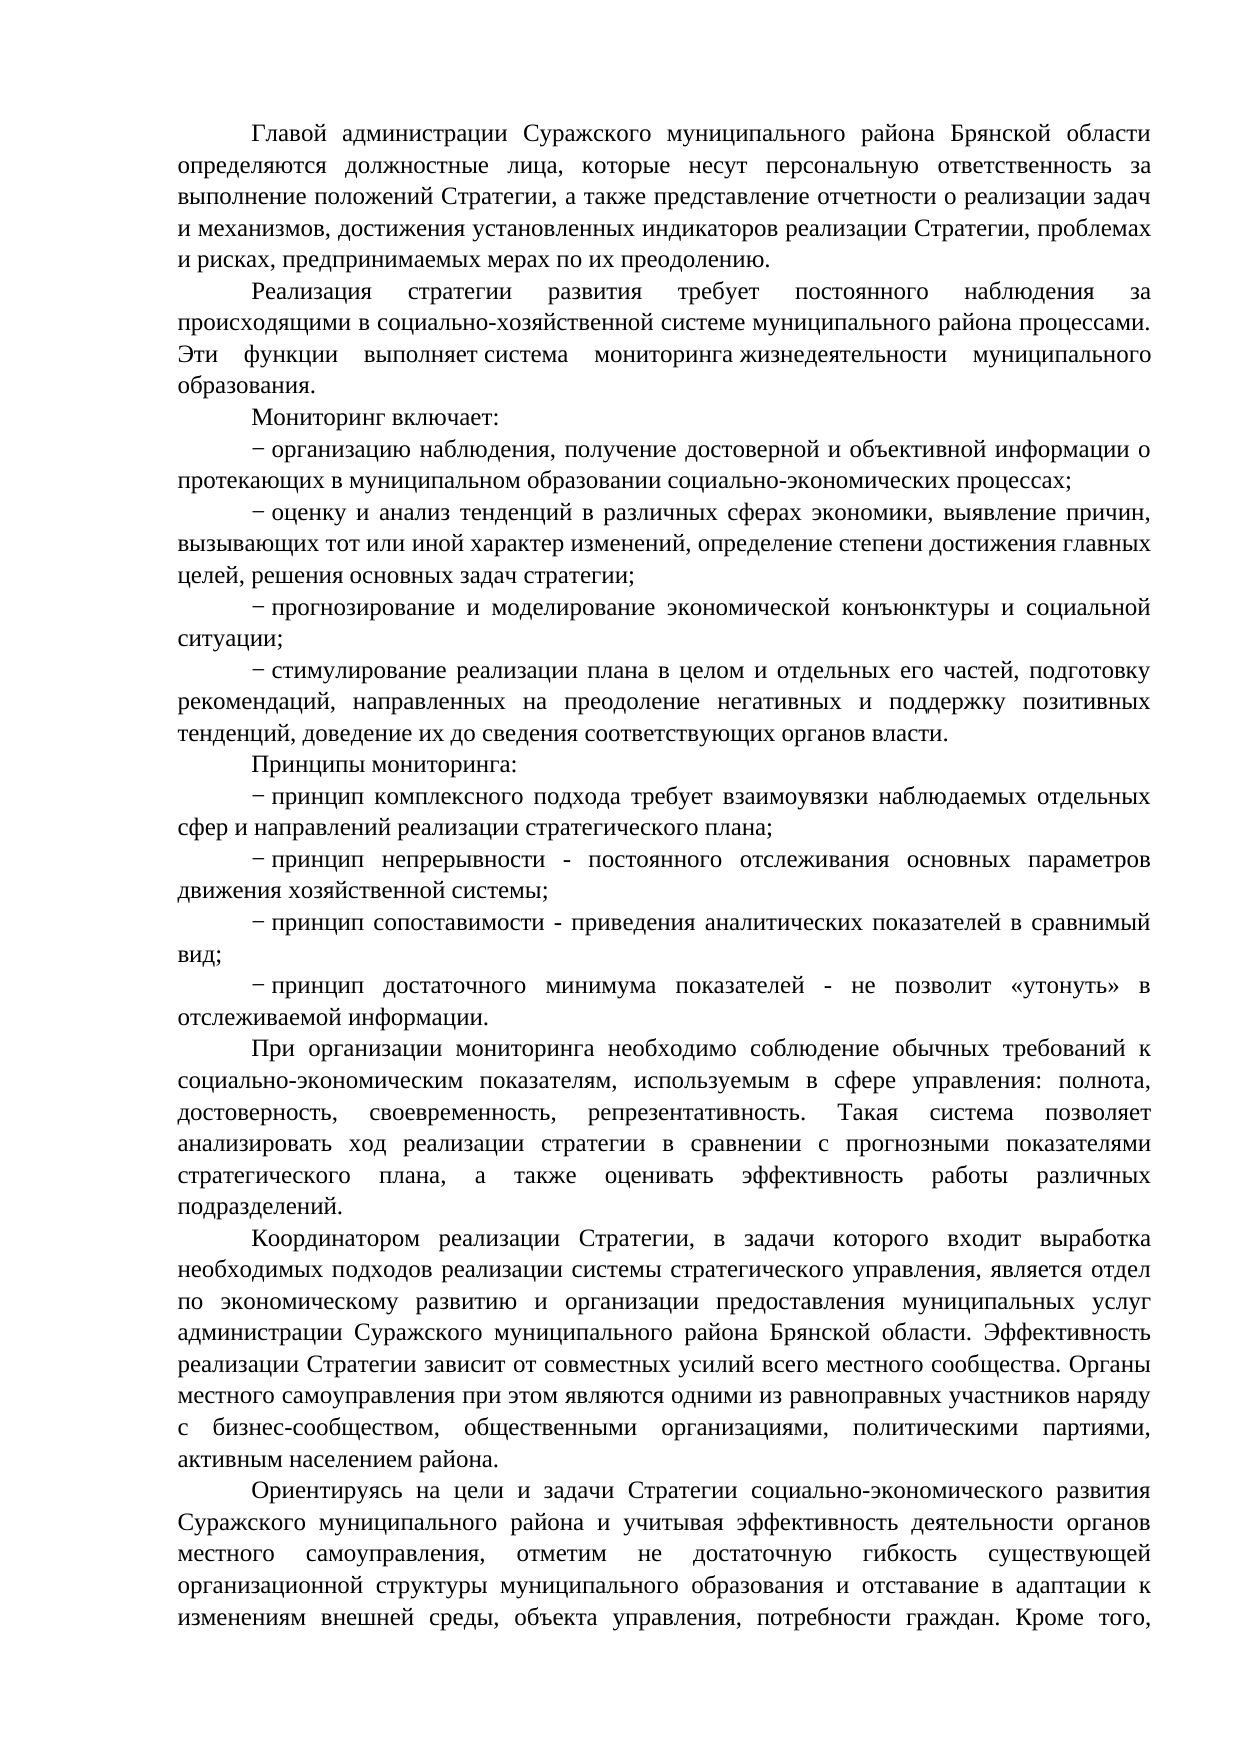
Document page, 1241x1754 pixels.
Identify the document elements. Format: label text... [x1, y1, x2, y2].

text Координатором реализации Стратегии, в задачи которого входит выработка необходимых подходов реализации системы стратегического управления, является отдел по экономическому развитию и организации предоставления муниципальных услуг администрации Суражского муниципального района Брянской области. Эффективность реализации Стратегии зависит от совместных усилий всего местного сообщества. Органы местного самоуправления при этом являются одними из равноправных участников наряду с бизнес-сообществом, общественными организациями, политическими партиями, активным населением района. [177, 1223, 1152, 1472]
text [177, 1475, 1152, 1630]
text При организации мониторинга необходимо соблюдение обычных требований к социально-экономическим показателям, используемым в сфере управления: полнота, достоверность, своевременность, репрезентативность. Такая система позволяет анализировать ход реализации стратегии в сравнении с прогнозными показателями стратегического плана, а также оценивать эффективность работы различных подразделений. [177, 1033, 1152, 1220]
text − принцип достаточного минимума показателей - не позволит «утонуть» в отслеживаемой информации. [177, 970, 1152, 1031]
text Реализация стратегии развития требует постоянного наблюдения за происходящими в социально-хозяйственной системе муниципального района процессами. Эти функции выполняет система мониторинга жизнедеятельности муниципального образования. [177, 276, 1152, 399]
text Принципы мониторинга: [177, 749, 1152, 778]
text − принцип комплексного подхода требует взаимоувязки наблюдаемых отдельных сфер и направлений реализации стратегического плана; [177, 781, 1152, 841]
text − прогнозирование и моделирование экономической конъюнктуры и социальной ситуации; [177, 592, 1152, 652]
text − стимулирование реализации плана в целом и отдельных его частей, подготовку рекомендаций, направленных на преодоление негативных и поддержку позитивных тенденций, доведение их до сведения соответствующих органов власти. [177, 655, 1152, 747]
text − принцип непрерывности - постоянного отслеживания основных параметров движения хозяйственной системы; [177, 844, 1152, 904]
text Мониторинг включает: [177, 402, 1152, 431]
text Главой администрации Суражского муниципального района Брянской области определяются должностные лица, которые несут персональную ответственность за выполнение положений Стратегии, а также представление отчетности о реализации задач и механизмов, достижения установленных индикаторов реализации Стратегии, проблемах и рисках, предпринимаемых мерах по их преодолению. [177, 118, 1152, 273]
text − принцип сопоставимости - приведения аналитических показателей в сравнимый вид; [177, 907, 1152, 967]
text − оценку и анализ тенденций в различных сферах экономики, выявление причин, вызывающих тот или иной характер изменений, определение степени достижения главных целей, решения основных задач стратегии; [177, 497, 1152, 589]
text − организацию наблюдения, получение достоверной и объективной информации о протекающих в муниципальном образовании социально-экономических процессах; [177, 434, 1152, 494]
